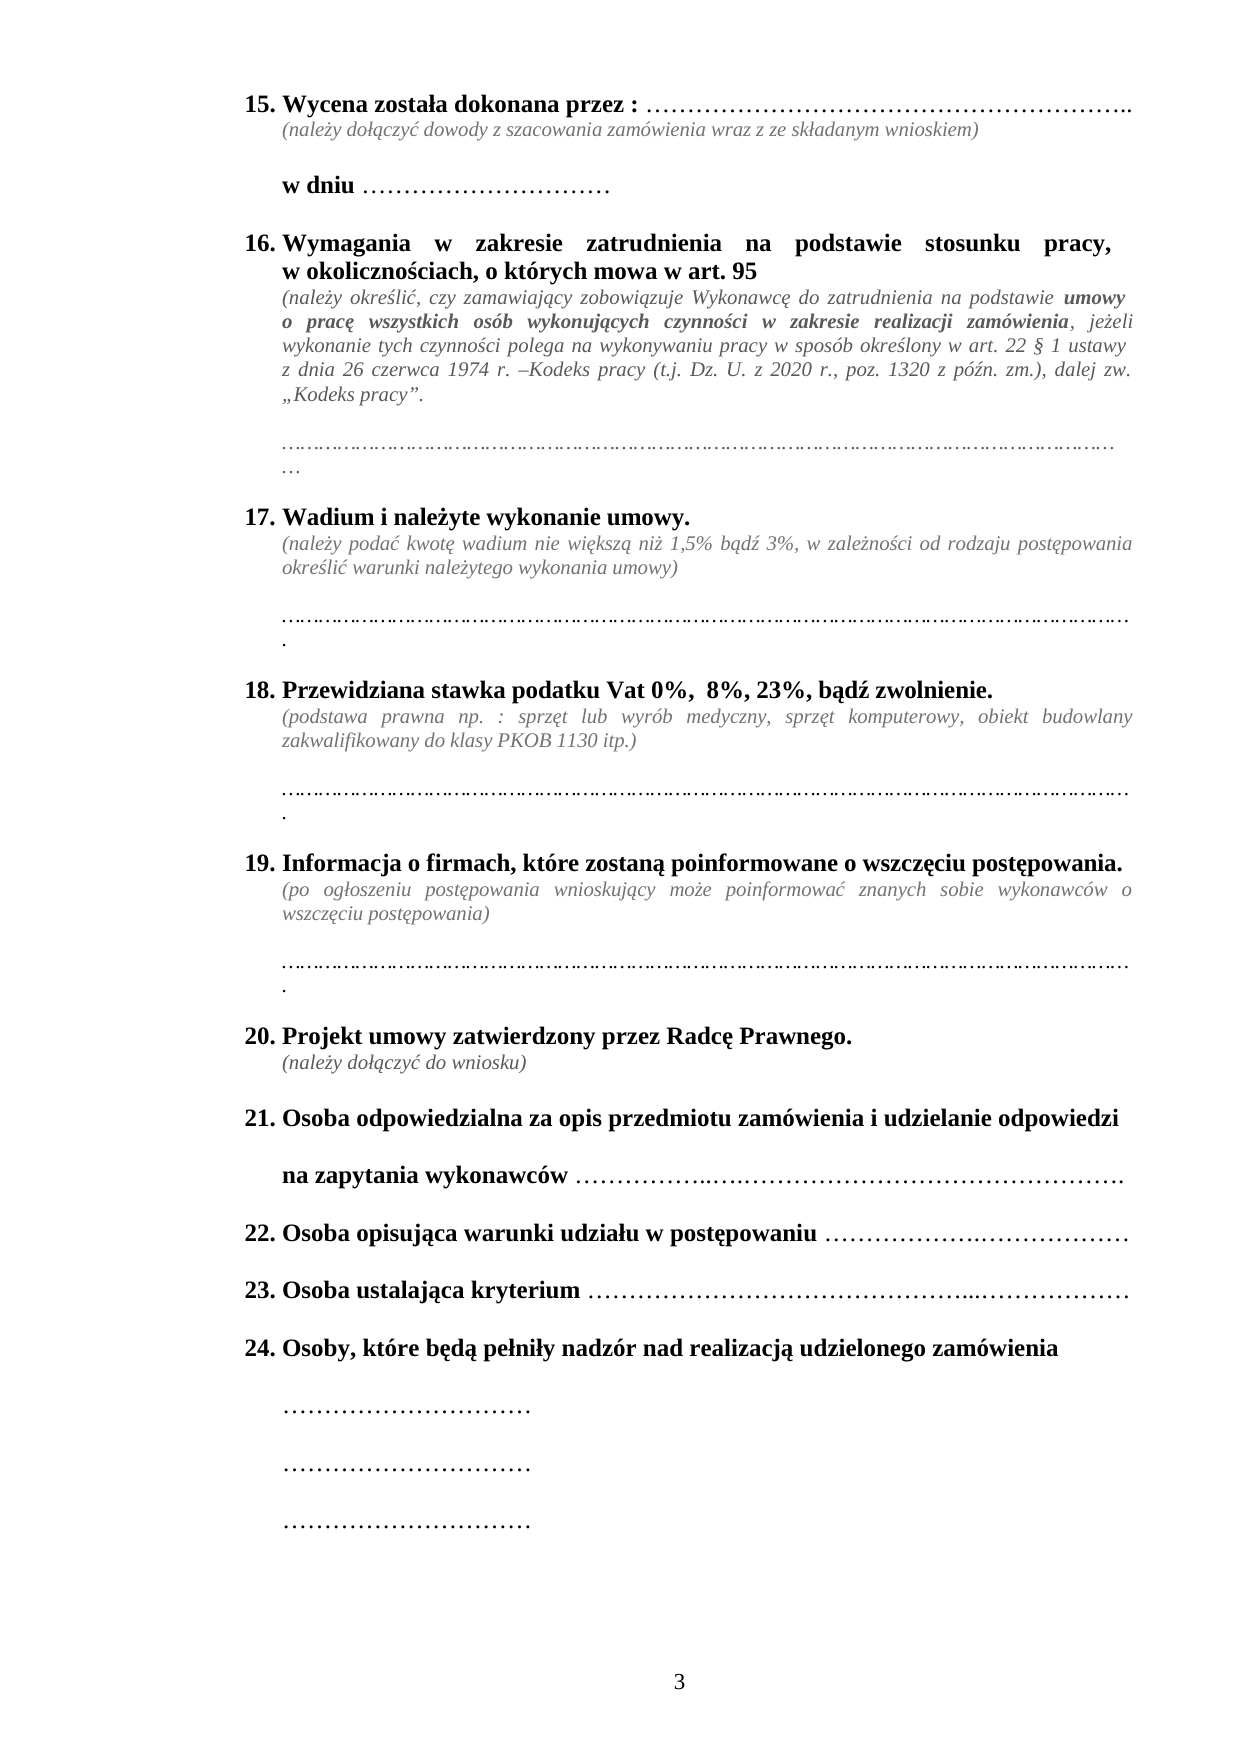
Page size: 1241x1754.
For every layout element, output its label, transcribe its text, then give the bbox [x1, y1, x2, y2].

text (należy podać kwotę wadium nie większą niż 1,5% bądź 3%, w zależności od rodzaju postępowania określić warunki należytego wykonania umowy) [282, 531, 1135, 579]
text na zapytania wykonawców ……………..….………………………………………. [282, 1160, 1135, 1189]
text …………………………………………………………………………………………………………………………. [282, 949, 1135, 997]
text ………………………… [282, 1448, 1135, 1476]
list Osoba odpowiedzialna za opis przedmiotu zamówienia i udzielanie odpowiedzi [244, 1103, 1135, 1131]
list (należy dołączyć dowody z szacowania zamówienia wraz z ze składanym wnioskiem) [282, 117, 1135, 141]
list Informacja o firmach, które zostaną poinformowane o wszczęciu postępowania. [244, 848, 1135, 877]
list Wadium i należyte wykonanie umowy. [244, 502, 1135, 531]
text (należy dołączyć do wniosku) [282, 1050, 1135, 1074]
list Wymagania w zakresie zatrudnienia na podstawie stosunku pracy, w okolicznościach, o których mowa w art. 95 [244, 228, 1135, 285]
list Osoba opisująca warunki udziału w postępowaniu ……………….……………… [244, 1218, 1135, 1246]
text …………………………………………………………………………………………………………………………. [282, 603, 1135, 651]
text ………………………………………………………………………………………………………………………… [282, 429, 1135, 478]
text (należy określić, czy zamawiający zobowiązuje Wykonawcę do zatrudnienia na podstawie umowy o pracę wszystkich osób wykonujących czynności w zakresie realizacji zamówienia, jeżeli wykonanie tych czynności polega na wykonywaniu pracy w sposób określony w art. 22 § 1 ustawy z dnia 26 czerwca 1974 r. –Kodeks pracy (t.j. Dz. U. z 2020 r., poz. 1320 z późn. zm.), dalej zw. „Kodeks pracy”. [282, 285, 1135, 406]
text (po ogłoszeniu postępowania wnioskujący może poinformować znanych sobie wykonawców o wszczęciu postępowania) [282, 877, 1135, 925]
text ………………………… [282, 1505, 1135, 1534]
list Projekt umowy zatwierdzony przez Radcę Prawnego. [244, 1021, 1135, 1050]
text ………………………… [282, 1390, 1135, 1419]
list Osoba ustalająca kryterium ………………………………………...……………… [244, 1275, 1135, 1304]
text (podstawa prawna np. : sprzęt lub wyrób medyczny, sprzęt komputerowy, obiekt budowlany zakwalifikowany do klasy PKOB 1130 itp.) [282, 704, 1135, 752]
text …………………………………………………………………………………………………………………………. [282, 776, 1135, 824]
list Wycena została dokonana przez : ………………………………………………….. [244, 89, 1135, 117]
list Osoby, które będą pełniły nadzór nad realizacją udzielonego zamówienia [244, 1333, 1135, 1361]
text w dniu ………………………… [282, 170, 1135, 199]
list Przewidziana stawka podatku Vat 0%, 8%, 23%, bądź zwolnienie. [244, 675, 1135, 704]
